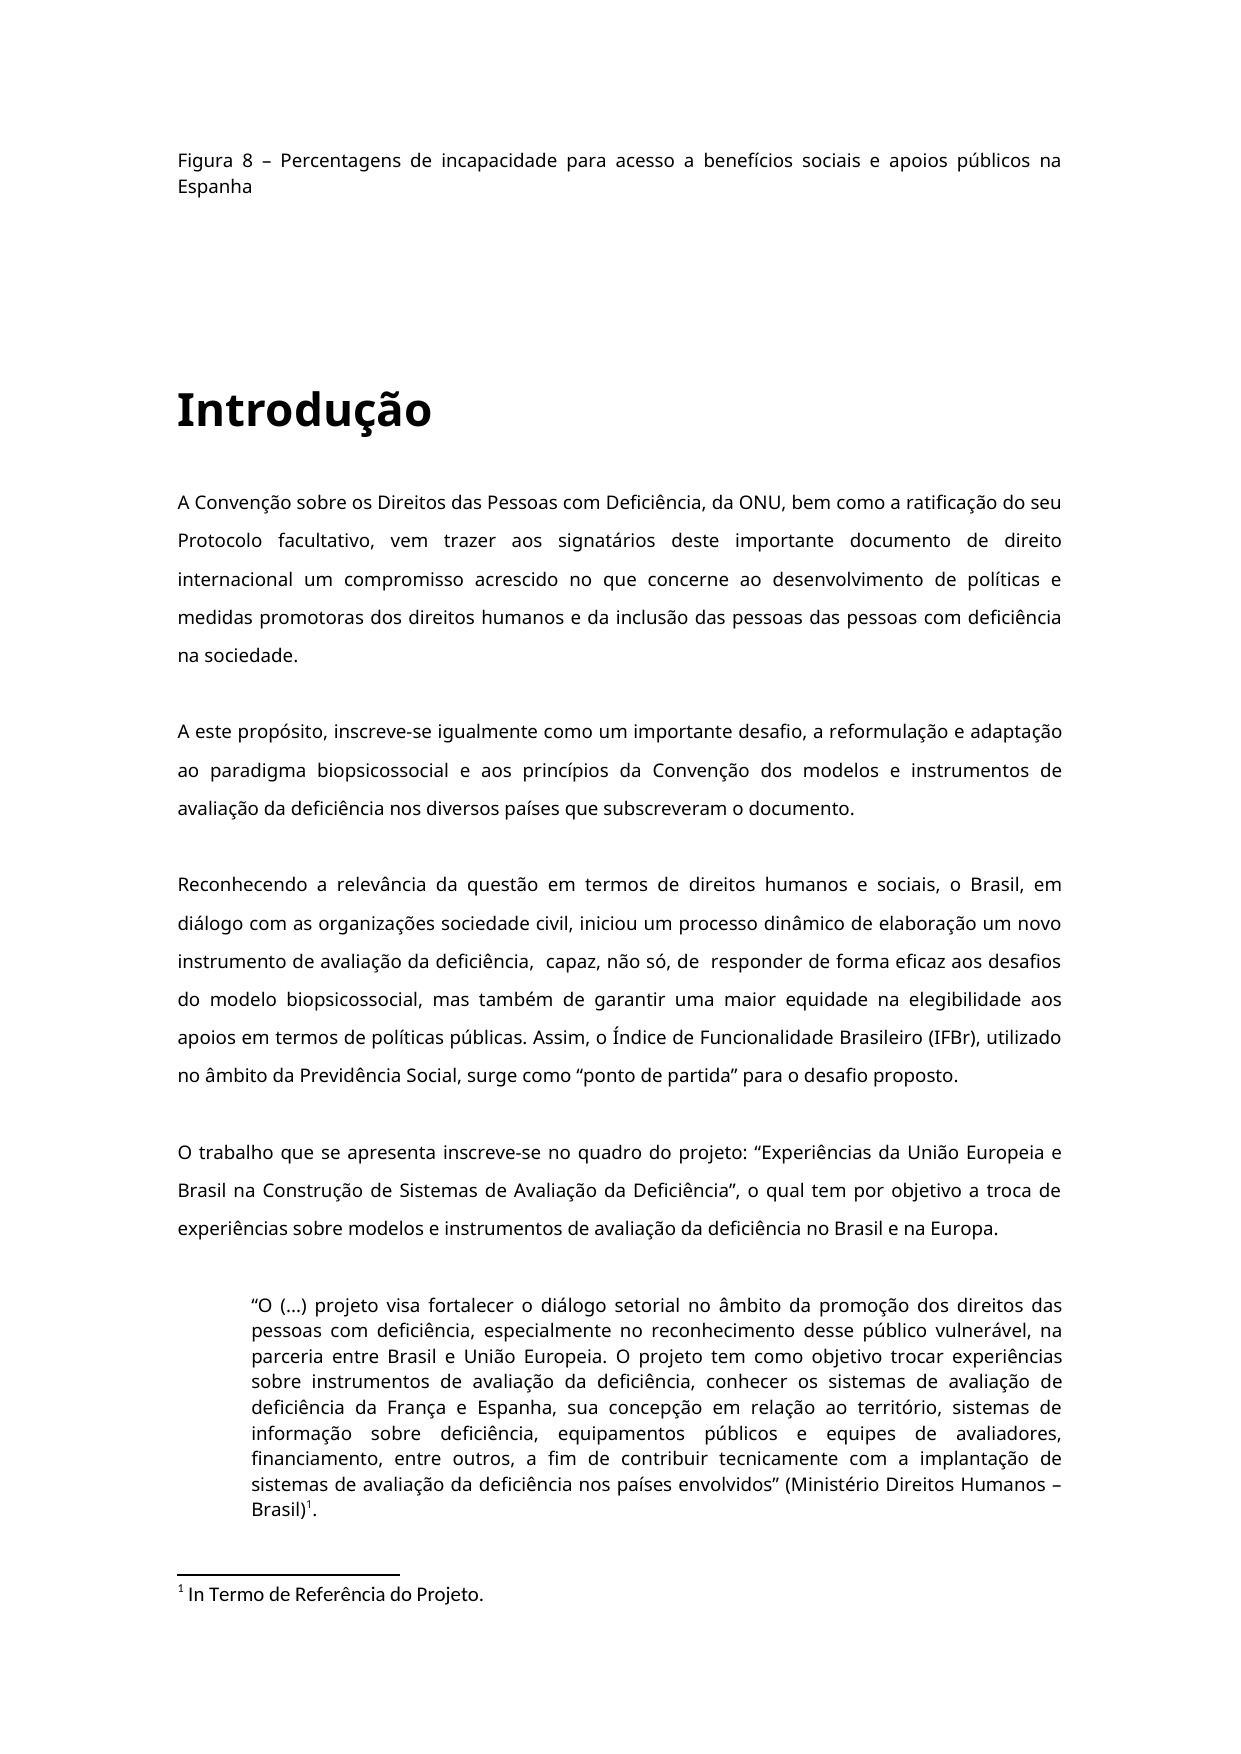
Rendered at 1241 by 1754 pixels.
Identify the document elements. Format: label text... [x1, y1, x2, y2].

text Introdução [177, 377, 1063, 439]
text Figura 8 – Percentagens de incapacidade para acesso a benefícios sociais e apoios públicos na Espanha [177, 148, 1063, 199]
text “O (...) projeto visa fortalecer o diálogo setorial no âmbito da promoção dos direitos das pessoas com deficiência, especialmente no reconhecimento desse público vulnerável, na parceria entre Brasil e União Europeia. O projeto tem como objetivo trocar experiências sobre instrumentos de avaliação da deficiência, conhecer os sistemas de avaliação de deficiência da França e Espanha, sua concepção em relação ao território, sistemas de informação sobre deficiência, equipamentos públicos e equipes de avaliadores, financiamento, entre outros, a fim de contribuir tecnicamente com a implantação de sistemas de avaliação da deficiência nos países envolvidos” (Ministério Direitos Humanos – Brasil). [251, 1292, 1063, 1522]
text O trabalho que se apresenta inscreve-se no quadro do projeto: “Experiências da União Europeia e Brasil na Construção de Sistemas de Avaliação da Deficiência”, o qual tem por objetivo a troca de experiências sobre modelos e instrumentos de avaliação da deficiência no Brasil e na Europa. [177, 1139, 1063, 1241]
text A Convenção sobre os Direitos das Pessoas com Deficiência, da ONU, bem como a ratificação do seu Protocolo facultativo, vem trazer aos signatários deste importante documento de direito internacional um compromisso acrescido no que concerne ao desenvolvimento de políticas e medidas promotoras dos direitos humanos e da inclusão das pessoas das pessoas com deficiência na sociedade. [177, 489, 1063, 668]
text Reconhecendo a relevância da questão em termos de direitos humanos e sociais, o Brasil, em diálogo com as organizações sociedade civil, iniciou um processo dinâmico de elaboração um novo instrumento de avaliação da deficiência, capaz, não só, de responder de forma eficaz aos desafios do modelo biopsicossocial, mas também de garantir uma maior equidade na elegibilidade aos apoios em termos de políticas públicas. Assim, o Índice de Funcionalidade Brasileiro (IFBr), utilizado no âmbito da Previdência Social, surge como “ponto de partida” para o desafio proposto. [177, 872, 1063, 1088]
text A este propósito, inscreve-se igualmente como um importante desafio, a reformulação e adaptação ao paradigma biopsicossocial e aos princípios da Convenção dos modelos e instrumentos de avaliação da deficiência nos diversos países que subscreveram o documento. [177, 719, 1063, 821]
